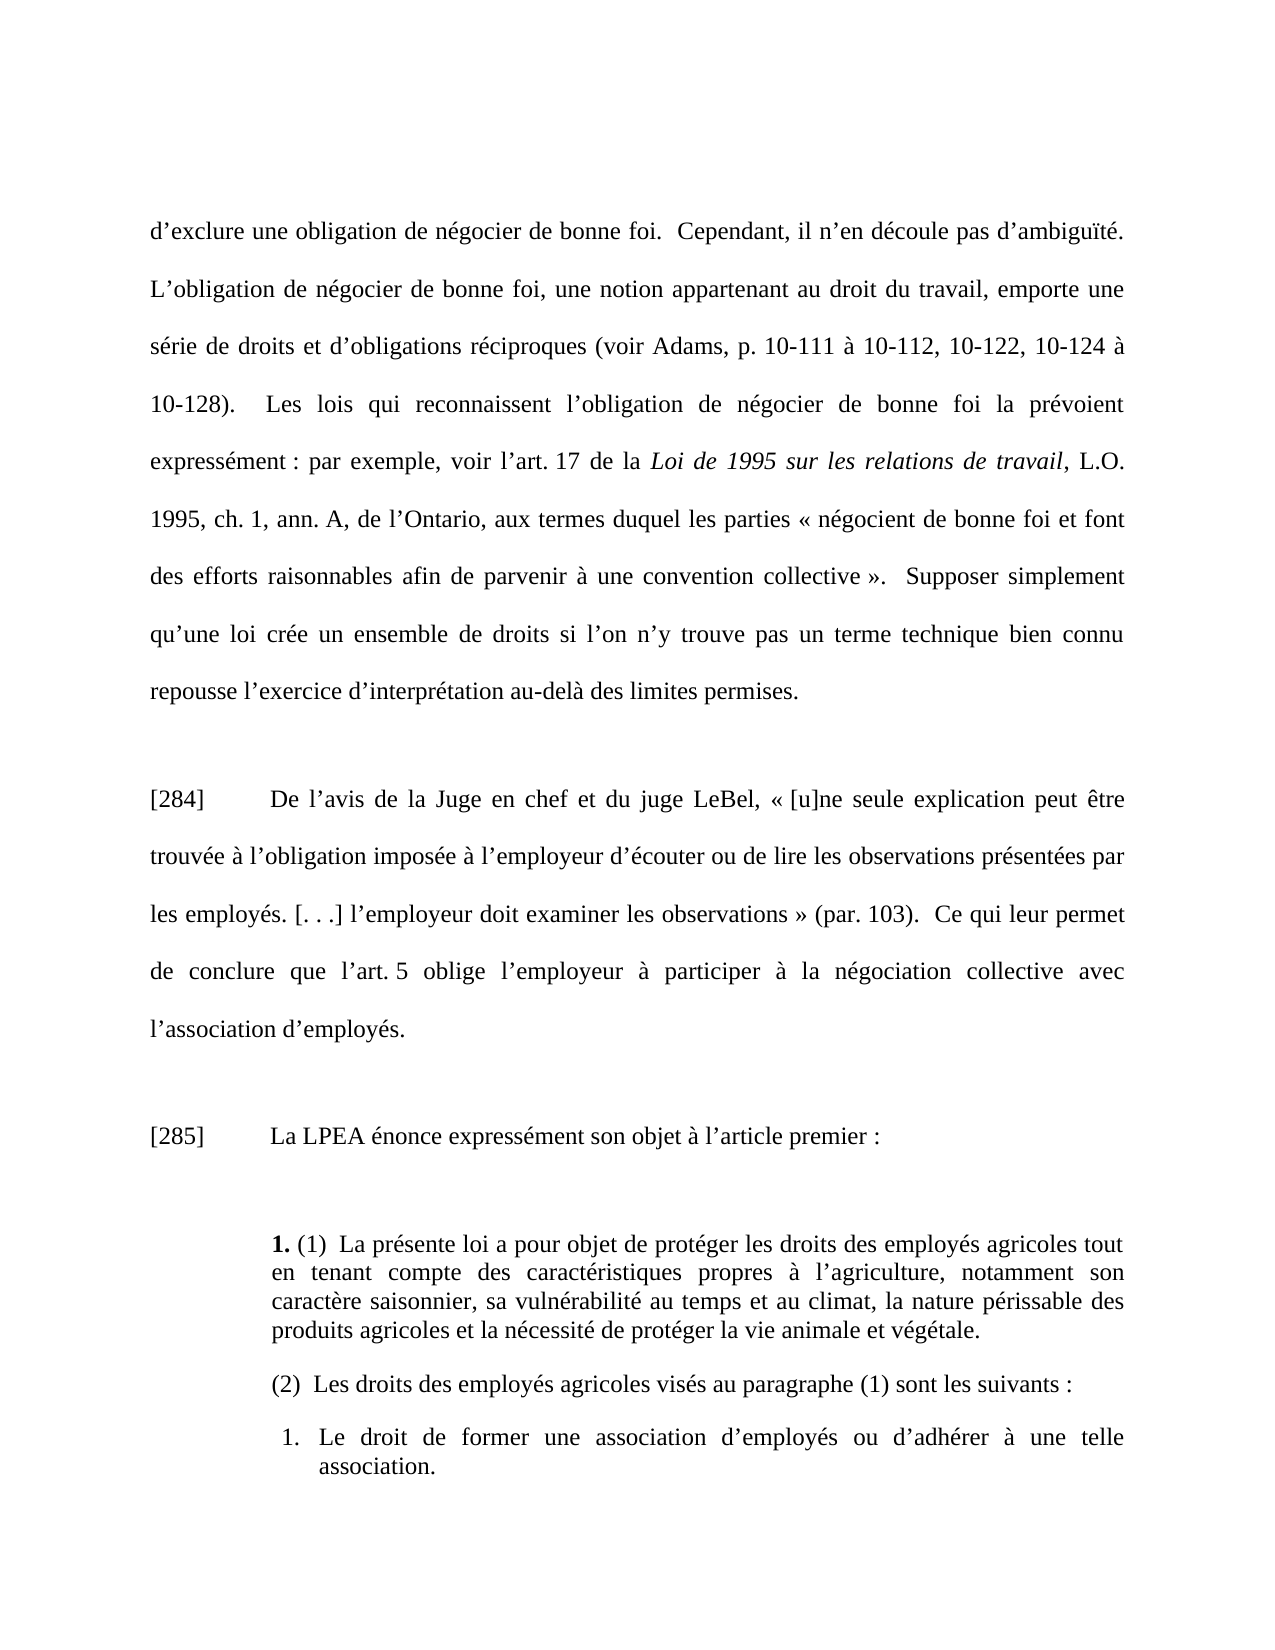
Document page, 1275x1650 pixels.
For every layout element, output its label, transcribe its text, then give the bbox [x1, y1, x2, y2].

text 1. Le droit de former une association d’employés ou d’adhérer à une telle association. [281, 1422, 1125, 1480]
text De l’avis de la Juge en chef et du juge LeBel, « [u]ne seule explication peut être trouvée à l’obligation imposée à l’employeur d’écouter ou de lire les observations présentées par les employés. [. . .] l’employeur doit examiner les observations » (par. 103). Ce qui leur permet de conclure que l’art. 5 oblige l’employeur à participer à la négociation collective avec l’association d’employés. [150, 784, 1125, 1042]
text 1. (1) La présente loi a pour objet de protéger les droits des employés agricoles tout en tenant compte des caractéristiques propres à l’agriculture, notamment son caractère saisonnier, sa vulnérabilité au temps et au climat, la nature périssable des produits agricoles et la nécessité de protéger la vie animale et végétale. [150, 1229, 1125, 1344]
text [150, 216, 1125, 705]
text La LPEA énonce expressément son objet à l’article premier : [150, 1121, 1125, 1150]
text (2) Les droits des employés agricoles visés au paragraphe (1) sont les suivants : [150, 1369, 1125, 1397]
